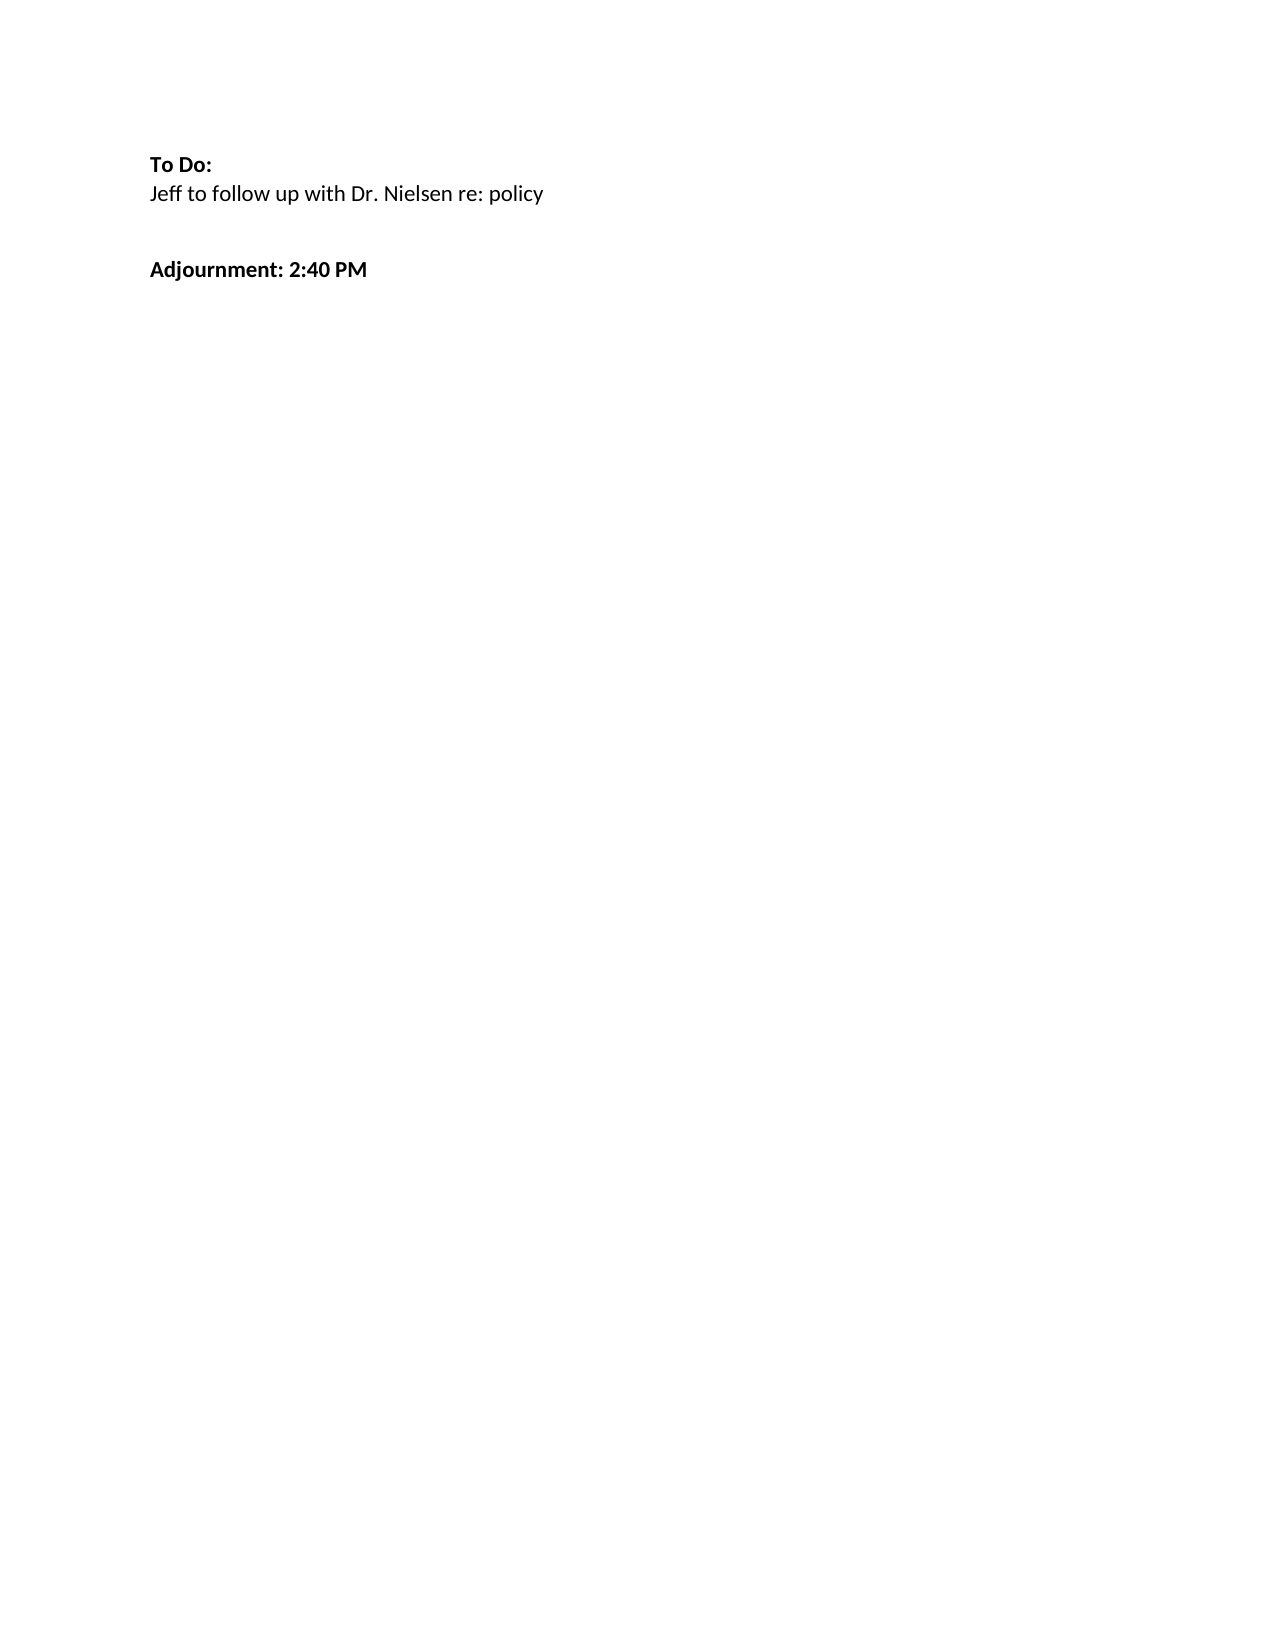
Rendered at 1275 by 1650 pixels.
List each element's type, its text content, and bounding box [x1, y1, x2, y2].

text To Do: Jeff to follow up with Dr. Nielsen re: policy [150, 150, 1125, 237]
text Adjournment: 2:40 PM [150, 255, 1125, 283]
